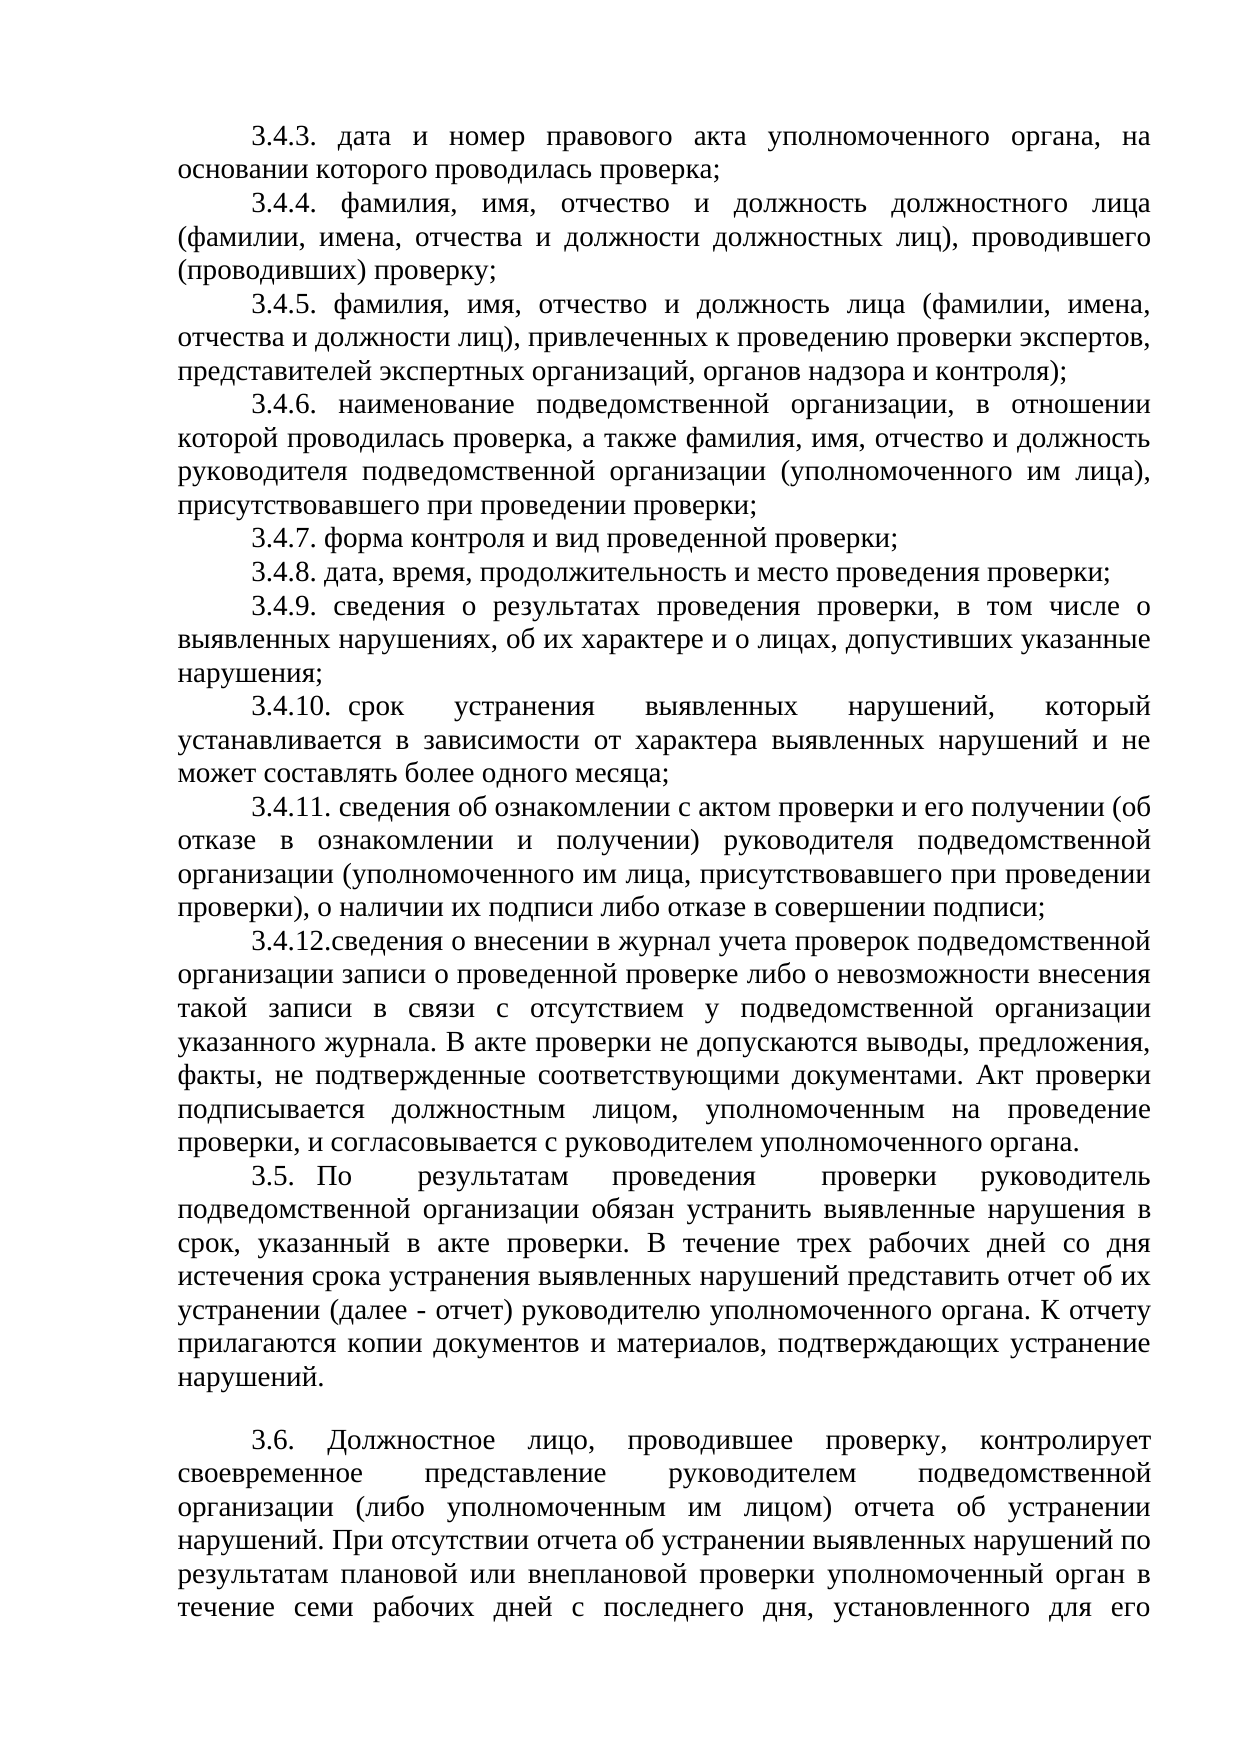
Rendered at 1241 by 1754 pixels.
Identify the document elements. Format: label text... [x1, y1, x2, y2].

text 3.4.9. сведения о результатах проведения проверки, в том числе о выявленных нарушениях, об их характере и о лицах, допустивших указанные нарушения; [177, 588, 1152, 688]
text 3.4.12.сведения о внесении в журнал учета проверок подведомственной организации записи о проведенной проверке либо о невозможности внесения такой записи в связи с отсутствием у подведомственной организации указанного журнала. В акте проверки не допускаются выводы, предложения, факты, не подтвержденные соответствующими документами. Акт проверки подписывается должностным лицом, уполномоченным на проведение проверки, и согласовывается с руководителем уполномоченного органа. [177, 923, 1152, 1158]
text 3.4.11. сведения об ознакомлении с актом проверки и его получении (об отказе в ознакомлении и получении) руководителя подведомственной организации (уполномоченного им лица, присутствовавшего при проведении проверки), о наличии их подписи либо отказе в совершении подписи; [177, 789, 1152, 923]
text 3.4.10. срок устранения выявленных нарушений, который устанавливается в зависимости от характера выявленных нарушений и не может составлять более одного месяца; [177, 688, 1152, 789]
text 3.4.3. дата и номер правового акта уполномоченного органа, на основании которого проводилась проверка; [177, 118, 1152, 185]
text 3.4.8. дата, время, продолжительность и место проведения проверки; [177, 554, 1152, 588]
text 3.4.7. форма контроля и вид проведенной проверки; [177, 521, 1152, 554]
text 3.4.6. наименование подведомственной организации, в отношении которой проводилась проверка, а также фамилия, имя, отчество и должность руководителя подведомственной организации (уполномоченного им лица), присутствовавшего при проведении проверки; [177, 386, 1152, 521]
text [177, 1422, 1152, 1623]
text 3.4.5. фамилия, имя, отчество и должность лица (фамилии, имена, отчества и должности лиц), привлеченных к проведению проверки экспертов, представителей экспертных организаций, органов надзора и контроля); [177, 286, 1152, 386]
text 3.5. По результатам проведения проверки руководитель подведомственной организации обязан устранить выявленные нарушения в срок, указанный в акте проверки. В течение трех рабочих дней со дня истечения срока устранения выявленных нарушений представить отчет об их устранении (далее - отчет) руководителю уполномоченного органа. К отчету прилагаются копии документов и материалов, подтверждающих устранение нарушений. [177, 1158, 1152, 1393]
text 3.4.4. фамилия, имя, отчество и должность должностного лица (фамилии, имена, отчества и должности должностных лиц), проводившего (проводивших) проверку; [177, 185, 1152, 286]
